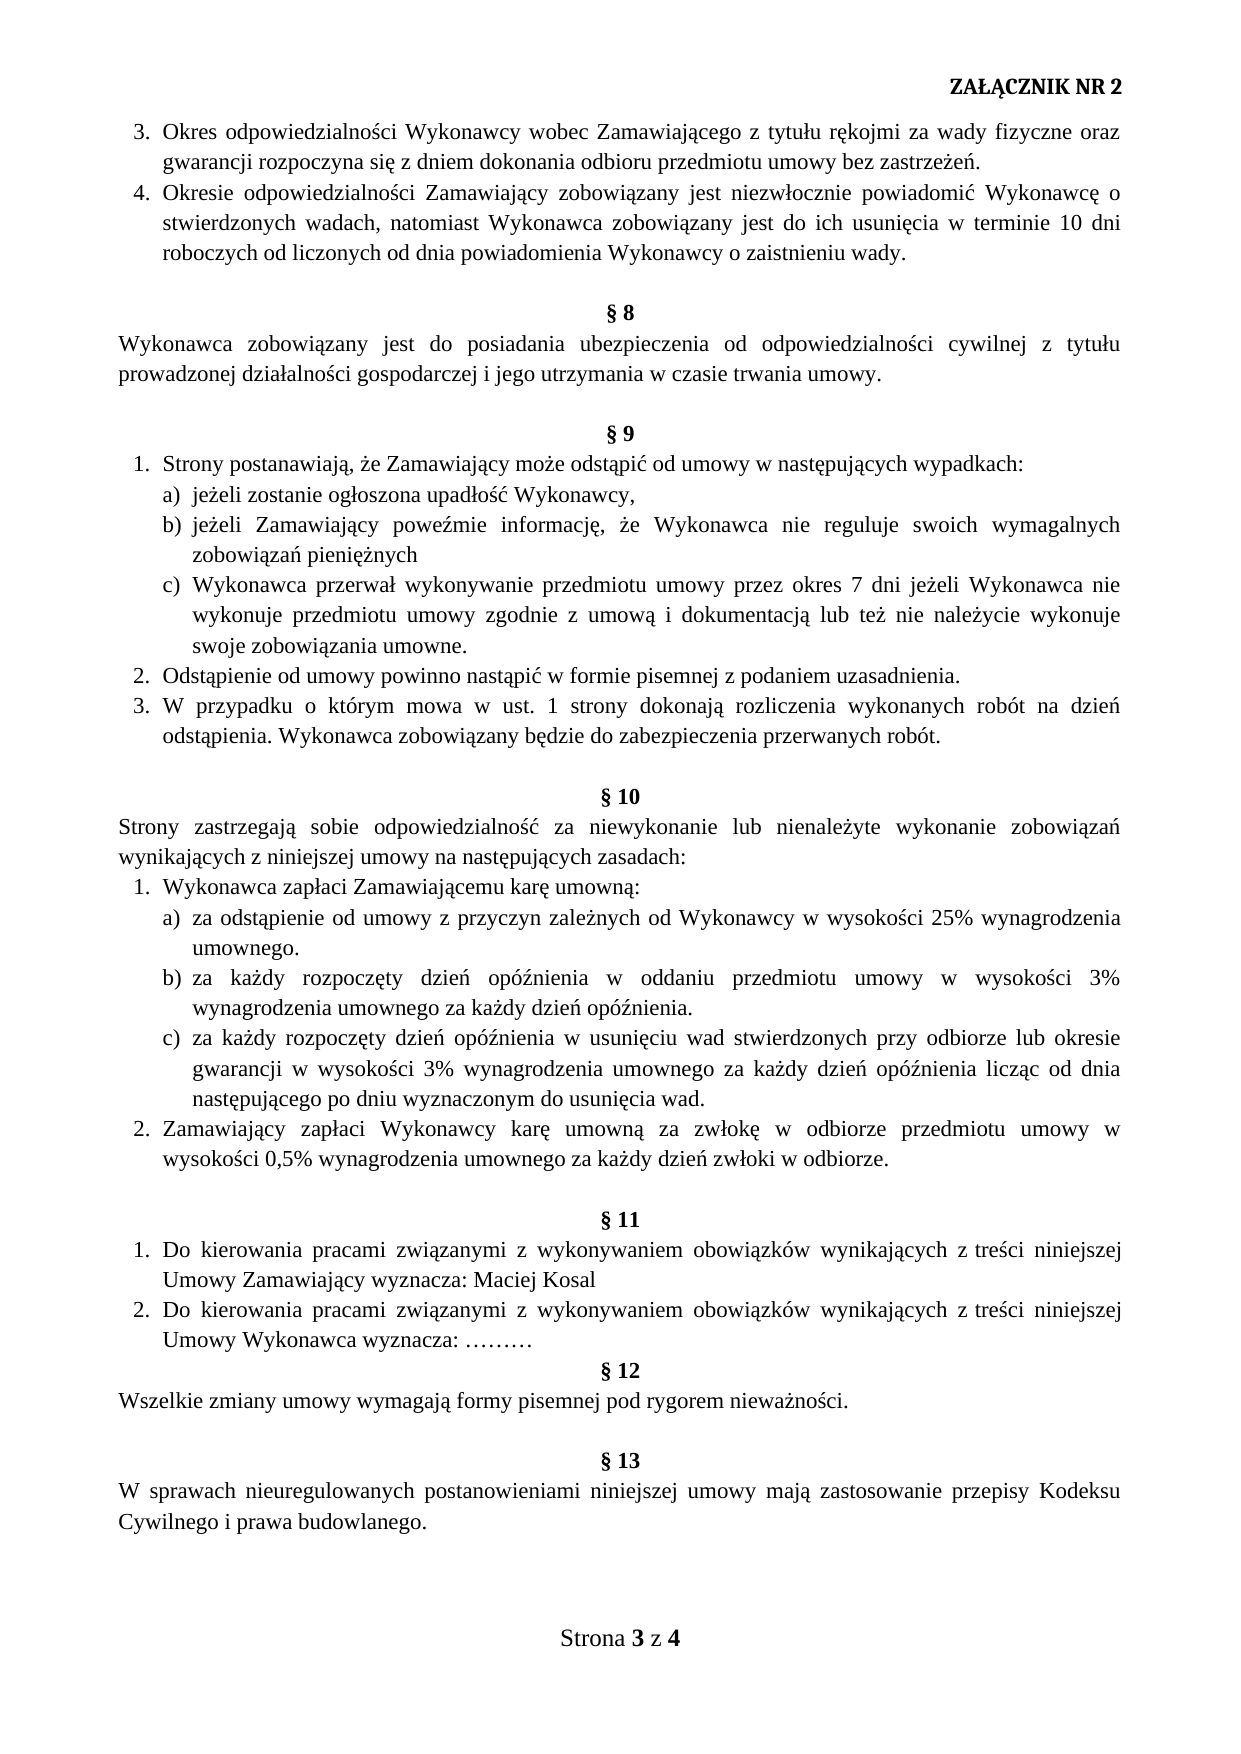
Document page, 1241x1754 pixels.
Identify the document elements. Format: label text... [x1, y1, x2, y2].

text W sprawach nieuregulowanych postanowieniami niniejszej umowy mają zastosowanie przepisy Kodeksu Cywilnego i prawa budowlanego. [118, 1477, 1122, 1534]
list za każdy rozpoczęty dzień opóźnienia w usunięciu wad stwierdzonych przy odbiorze lub okresie gwarancji w wysokości 3% wynagrodzenia umownego za każdy dzień opóźnienia licząc od dnia następującego po dniu wyznaczonym do usunięcia wad. [162, 1024, 1122, 1111]
text Wykonawca zobowiązany jest do posiadania ubezpieczenia od odpowiedzialności cywilnej z tytułu prowadzonej działalności gospodarczej i jego utrzymania w czasie trwania umowy. [118, 329, 1122, 386]
list Wykonawca przerwał wykonywanie przedmiotu umowy przez okres 7 dni jeżeli Wykonawca nie wykonuje przedmiotu umowy zgodnie z umową i dokumentacją lub też nie należycie wykonuje swoje zobowiązania umowne. [162, 571, 1122, 658]
list za każdy rozpoczęty dzień opóźnienia w oddaniu przedmiotu umowy w wysokości 3% wynagrodzenia umownego za każdy dzień opóźnienia. [162, 964, 1122, 1021]
list W przypadku o którym mowa w ust. 1 strony dokonają rozliczenia wykonanych robót na dzień odstąpienia. Wykonawca zobowiązany będzie do zabezpieczenia przerwanych robót. [133, 692, 1122, 749]
list Do kierowania pracami związanymi z wykonywaniem obowiązków wynikających z treści niniejszej Umowy Wykonawca wyznacza: ……… [133, 1296, 1122, 1353]
text § 10 [118, 783, 1122, 809]
text Strony zastrzegają sobie odpowiedzialność za niewykonanie lub nienależyte wykonanie zobowiązań wynikających z niniejszej umowy na następujących zasadach: [118, 813, 1122, 869]
text § 12 [118, 1357, 1122, 1383]
list Zamawiający zapłaci Wykonawcy karę umowną za zwłokę w odbiorze przedmiotu umowy w wysokości 0,5% wynagrodzenia umownego za każdy dzień zwłoki w odbiorze. [133, 1115, 1122, 1172]
list Okresie odpowiedzialności Zamawiający zobowiązany jest niezwłocznie powiadomić Wykonawcę o stwierdzonych wadach, natomiast Wykonawca zobowiązany jest do ich usunięcia w terminie 10 dni roboczych od liczonych od dnia powiadomienia Wykonawcy o zaistnieniu wady. [133, 178, 1122, 265]
list jeżeli zostanie ogłoszona upadłość Wykonawcy, [162, 481, 1122, 507]
list Do kierowania pracami związanymi z wykonywaniem obowiązków wynikających z treści niniejszej Umowy Zamawiający wyznacza: Maciej Kosal [133, 1236, 1122, 1292]
list Okres odpowiedzialności Wykonawcy wobec Zamawiającego z tytułu rękojmi za wady fizyczne oraz gwarancji rozpoczyna się z dniem dokonania odbioru przedmiotu umowy bez zastrzeżeń. [133, 118, 1122, 175]
text § 13 [118, 1447, 1122, 1474]
list Odstąpienie od umowy powinno nastąpić w formie pisemnej z podaniem uzasadnienia. [133, 662, 1122, 688]
list za odstąpienie od umowy z przyczyn zależnych od Wykonawcy w wysokości 25% wynagrodzenia umownego. [162, 903, 1122, 960]
text Wszelkie zmiany umowy wymagają formy pisemnej pod rygorem nieważności. [118, 1387, 1122, 1413]
list Wykonawca zapłaci Zamawiającemu karę umowną: [133, 873, 1122, 900]
list Strony postanawiają, że Zamawiający może odstąpić od umowy w następujących wypadkach: [133, 450, 1122, 477]
list jeżeli Zamawiający poweźmie informację, że Wykonawca nie reguluje swoich wymagalnych zobowiązań pieniężnych [162, 511, 1122, 567]
text § 11 [118, 1206, 1122, 1232]
text § 9 [118, 420, 1122, 447]
text § 8 [118, 299, 1122, 326]
